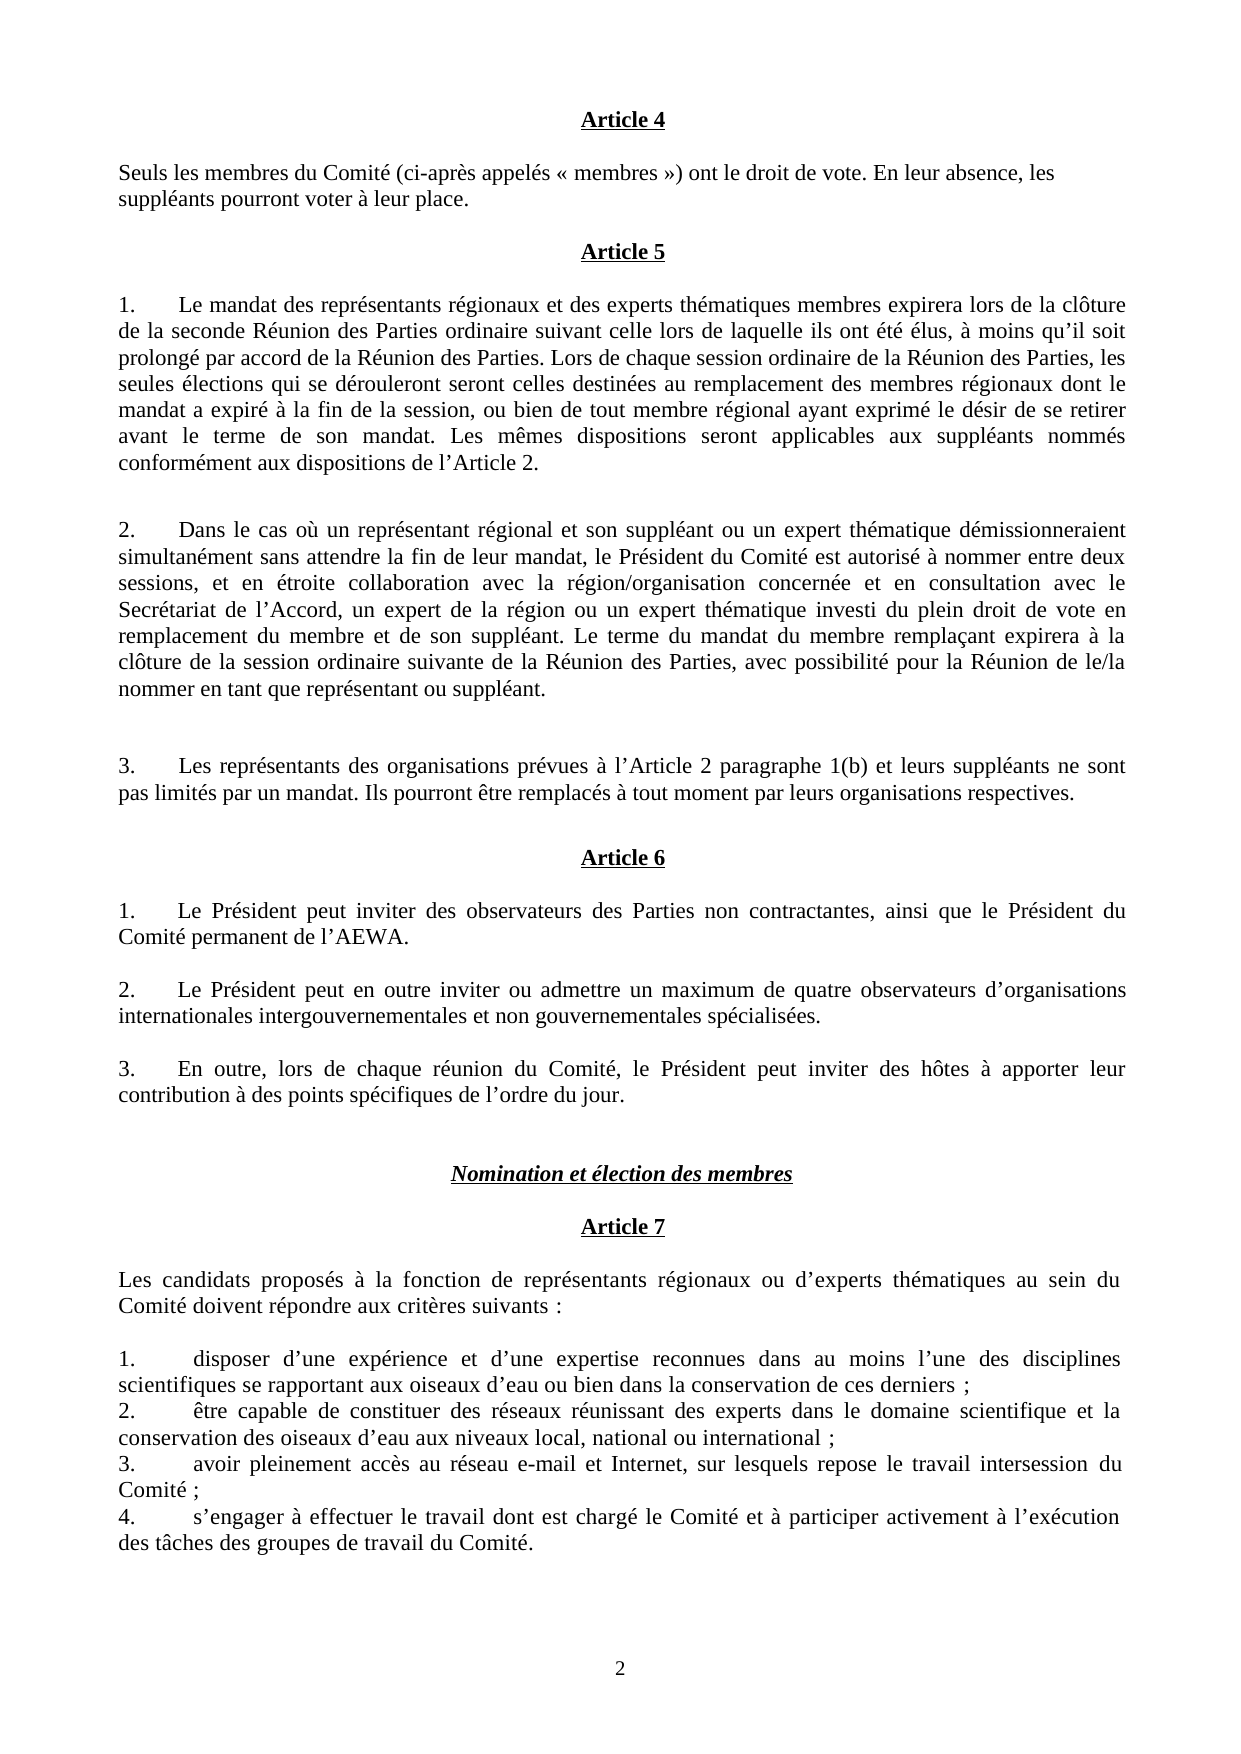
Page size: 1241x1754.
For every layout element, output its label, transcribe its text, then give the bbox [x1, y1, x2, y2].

list disposer d’une expérience et d’une expertise reconnues dans au moins l’une des disciplines scientifiques se rapportant aux oiseaux d’eau ou bien dans la conservation de ces derniers ; [118, 1345, 1122, 1397]
text Seuls les membres du Comité (ci-après appelés « membres ») ont le droit de vote. En leur absence, les suppléants pourront voter à leur place. [118, 159, 1128, 212]
list En outre, lors de chaque réunion du Comité, le Président peut inviter des hôtes à apporter leur contribution à des points spécifiques de l’ordre du jour. [118, 1055, 1128, 1107]
text Nomination et élection des membres [118, 1160, 1128, 1187]
text 2. Dans le cas où un représentant régional et son suppléant ou un expert thématique démissionneraient simultanément sans attendre la fin de leur mandat, le Président du Comité est autorisé à nommer entre deux sessions, et en étroite collaboration avec la région/organisation concernée et en consultation avec le Secrétariat de l’Accord, un expert de la région ou un expert thématique investi du plein droit de vote en remplacement du membre et de son suppléant. Le terme du mandat du membre remplaçant expirera à la clôture de la session ordinaire suivante de la Réunion des Parties, avec possibilité pour la Réunion de le/la nommer en tant que représentant ou suppléant. [118, 517, 1128, 701]
text Article 6 [118, 844, 1128, 870]
list Le Président peut inviter des observateurs des Parties non contractantes, ainsi que le Président du Comité permanent de l’AEWA. [118, 897, 1128, 949]
text 3. Les représentants des organisations prévues à l’Article 2 paragraphe 1(b) et leurs suppléants ne sont pas limités par un mandat. Ils pourront être remplacés à tout moment par leurs organisations respectives. [118, 752, 1128, 805]
list être capable de constituer des réseaux réunissant des experts dans le domaine scientifique et la conservation des oiseaux d’eau aux niveaux local, national ou international ; [118, 1397, 1122, 1450]
text 1. Le mandat des représentants régionaux et des experts thématiques membres expirera lors de la clôture de la seconde Réunion des Parties ordinaire suivant celle lors de laquelle ils ont été élus, à moins qu’il soit prolongé par accord de la Réunion des Parties. Lors de chaque session ordinaire de la Réunion des Parties, les seules élections qui se dérouleront seront celles destinées au remplacement des membres régionaux dont le mandat a expiré à la fin de la session, ou bien de tout membre régional ayant exprimé le désir de se retirer avant le terme de son mandat. Les mêmes dispositions seront applicables aux suppléants nommés conformément aux dispositions de l’Article 2. [118, 291, 1128, 475]
text Les candidats proposés à la fonction de représentants régionaux ou d’experts thématiques au sein du Comité doivent répondre aux critères suivants : [118, 1266, 1122, 1318]
list avoir pleinement accès au réseau e-mail et Internet, sur lesquels repose le travail intersession du Comité ; [118, 1450, 1122, 1503]
text Article 7 [118, 1213, 1128, 1239]
list Le Président peut en outre inviter ou admettre un maximum de quatre observateurs d’organisations internationales intergouvernementales et non gouvernementales spécialisées. [118, 976, 1128, 1028]
list s’engager à effectuer le travail dont est chargé le Comité et à participer activement à l’exécution des tâches des groupes de travail du Comité. [118, 1503, 1122, 1556]
text Article 4 [118, 106, 1128, 133]
text Article 5 [118, 238, 1128, 264]
